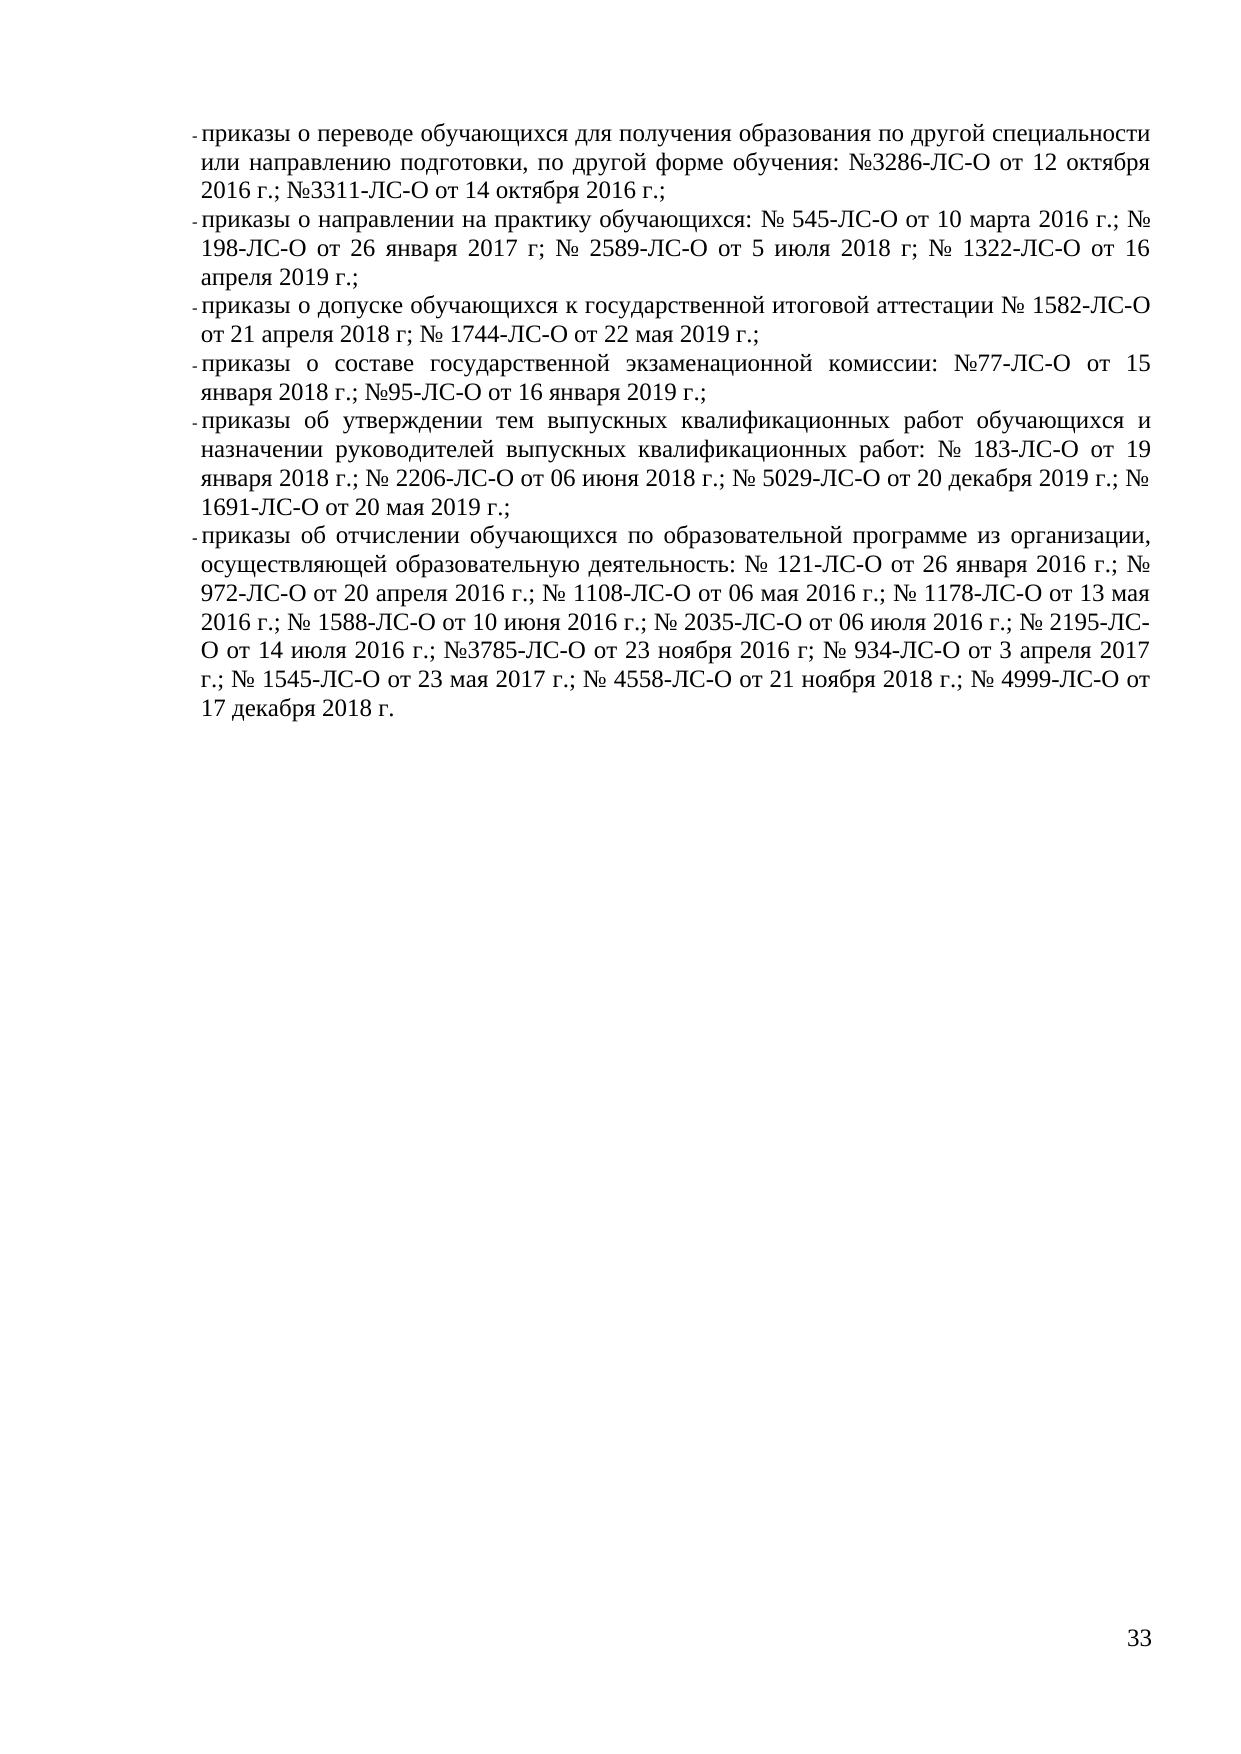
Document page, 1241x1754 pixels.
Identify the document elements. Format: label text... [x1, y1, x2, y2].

list приказы о допуске обучающихся к государственной итоговой аттестации № 1582-ЛС-О от 21 апреля 2018 г; № 1744-ЛС-О от 22 мая 2019 г.; [192, 291, 1152, 348]
list приказы об утверждении тем выпускных квалификационных работ обучающихся и назначении руководителей выпускных квалификационных работ: № 183-ЛС-О от 19 января 2018 г.; № 2206-ЛС-О от 06 июня 2018 г.; № 5029-ЛС-О от 20 декабря 2019 г.; № 1691-ЛС-О от 20 мая 2019 г.; [192, 406, 1152, 521]
list приказы об отчислении обучающихся по образовательной программе из организации, осуществляющей образовательную деятельность: № 121-ЛС-О от 26 января 2016 г.; № 972-ЛС-О от 20 апреля 2016 г.; № 1108-ЛС-О от 06 мая 2016 г.; № 1178-ЛС-О от 13 мая 2016 г.; № 1588-ЛС-О от 10 июня 2016 г.; № 2035-ЛС-О от 06 июля 2016 г.; № 2195-ЛС-О от 14 июля 2016 г.; №3785-ЛС-О от 23 ноября 2016 г; № 934-ЛС-О от 3 апреля 2017 г.; № 1545-ЛС-О от 23 мая 2017 г.; № 4558-ЛС-О от 21 ноября 2018 г.; № 4999-ЛС-О от 17 декабря 2018 г. [192, 521, 1152, 722]
list приказы о направлении на практику обучающихся: № 545-ЛС-О от 10 марта 2016 г.; № 198-ЛС-О от 26 января 2017 г; № 2589-ЛС-О от 5 июля 2018 г; № 1322-ЛС-О от 16 апреля 2019 г.; [192, 204, 1152, 291]
list приказы о переводе обучающихся для получения образования по другой специальности или направлению подготовки, по другой форме обучения: №3286-ЛС-О от 12 октября 2016 г.; №3311-ЛС-О от 14 октября 2016 г.; [192, 118, 1152, 204]
list приказы о составе государственной экзаменационной комиссии: №77-ЛС-О от 15 января 2018 г.; №95-ЛС-О от 16 января 2019 г.; [192, 348, 1152, 406]
